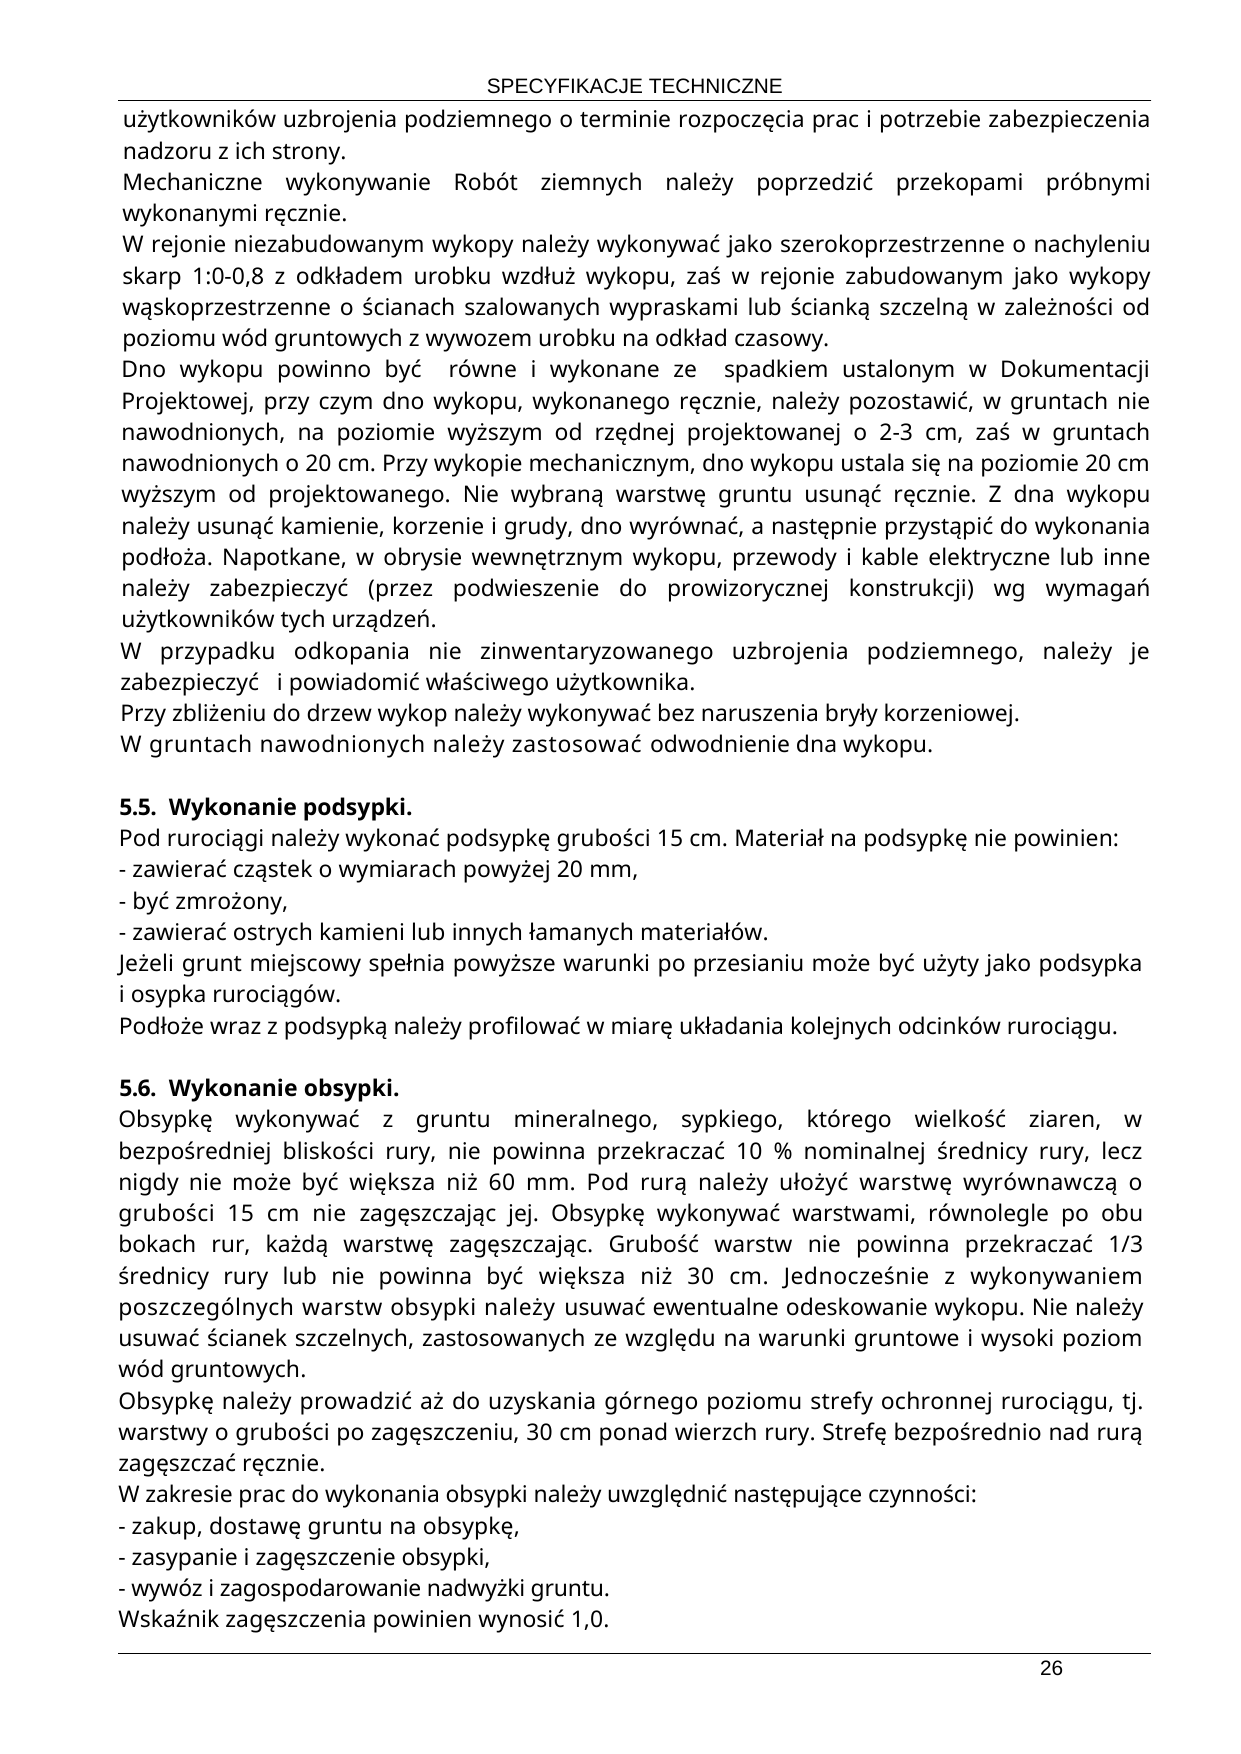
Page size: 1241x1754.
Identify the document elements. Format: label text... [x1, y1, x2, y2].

text 5.5. Wykonanie podsypki. [119, 791, 1151, 822]
text - zakup, dostawę gruntu na obsypkę, [118, 1510, 1151, 1541]
text Obsypkę wykonywać z gruntu mineralnego, sypkiego, którego wielkość ziaren, w bezpośredniej bliskości rury, nie powinna przekraczać 10 % nominalnej średnicy rury, lecz nigdy nie może być większa niż 60 mm. Pod rurą należy ułożyć warstwę wyrównawczą o grubości 15 cm nie zagęszczając jej. Obsypkę wykonywać warstwami, równolegle po obu bokach rur, każdą warstwę zagęszczając. Grubość warstw nie powinna przekraczać 1/3 średnicy rury lub nie powinna być większa niż 30 cm. Jednocześnie z wykonywaniem poszczególnych warstw obsypki należy usuwać ewentualne odeskowanie wykopu. Nie należy usuwać ścianek szczelnych, zastosowanych ze względu na warunki gruntowe i wysoki poziom wód gruntowych. [118, 1103, 1144, 1385]
text 5.6. Wykonanie obsypki. [119, 1072, 1151, 1103]
text Obsypkę należy prowadzić aż do uzyskania górnego poziomu strefy ochronnej rurociągu, tj. warstwy o grubości po zagęszczeniu, 30 cm ponad wierzch rury. Strefę bezpośrednio nad rurą zagęszczać ręcznie. [118, 1385, 1145, 1478]
text Wskaźnik zagęszczenia powinien wynosić 1,0. [118, 1603, 1151, 1635]
text Jeżeli grunt miejscowy spełnia powyższe warunki po przesianiu może być użyty jako podsypka i osypka rurociągów. [119, 947, 1144, 1010]
text Dno wykopu powinno być równe i wykonane ze spadkiem ustalonym w Dokumentacji Projektowej, przy czym dno wykopu, wykonanego ręcznie, należy pozostawić, w gruntach nie nawodnionych, na poziomie wyższym od rzędnej projektowanej o 2-3 cm, zaś w gruntach nawodnionych o 20 cm. Przy wykopie mechanicznym, dno wykopu ustala się na poziomie 20 cm wyższym od projektowanego. Nie wybraną warstwę gruntu usunąć ręcznie. Z dna wykopu należy usunąć kamienie, korzenie i grudy, dno wyrównać, a następnie przystąpić do wykonania podłoża. Napotkane, w obrysie wewnętrznym wykopu, przewody i kable elektryczne lub inne należy zabezpieczyć (przez podwieszenie do prowizorycznej konstrukcji) wg wymagań użytkowników tych urządzeń. [121, 353, 1151, 635]
text W przypadku odkopania nie zinwentaryzowanego uzbrojenia podziemnego, należy je zabezpieczyć i powiadomić właściwego użytkownika. [120, 635, 1151, 697]
text - zawierać cząstek o wymiarach powyżej 20 mm, [119, 853, 1144, 885]
text W rejonie niezabudowanym wykopy należy wykonywać jako szerokoprzestrzenne o nachyleniu skarp 1:0-0,8 z odkładem urobku wzdłuż wykopu, zaś w rejonie zabudowanym jako wykopy wąskoprzestrzenne o ścianach szalowanych wypraskami lub ścianką szczelną w zależności od poziomu wód gruntowych z wywozem urobku na odkład czasowy. [122, 228, 1151, 353]
text - zasypanie i zagęszczenie obsypki, [118, 1541, 1151, 1572]
text - wywóz i zagospodarowanie nadwyżki gruntu. [118, 1572, 1151, 1603]
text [123, 103, 1151, 166]
text - zawierać ostrych kamieni lub innych łamanych materiałów. [119, 916, 1144, 947]
text Przy zbliżeniu do drzew wykop należy wykonywać bez naruszenia bryły korzeniowej. [120, 697, 1151, 728]
text Mechaniczne wykonywanie Robót ziemnych należy poprzedzić przekopami próbnymi wykonanymi ręcznie. [122, 166, 1151, 228]
text Pod rurociągi należy wykonać podsypkę grubości 15 cm. Materiał na podsypkę nie powinien: [119, 822, 1151, 853]
text W zakresie prac do wykonania obsypki należy uwzględnić następujące czynności: [118, 1478, 1151, 1510]
text Podłoże wraz z podsypką należy profilować w miarę układania kolejnych odcinków rurociągu. [119, 1010, 1144, 1041]
text - być zmrożony, [119, 885, 1144, 916]
text W gruntach nawodnionych należy zastosować odwodnienie dna wykopu. [120, 728, 1151, 760]
